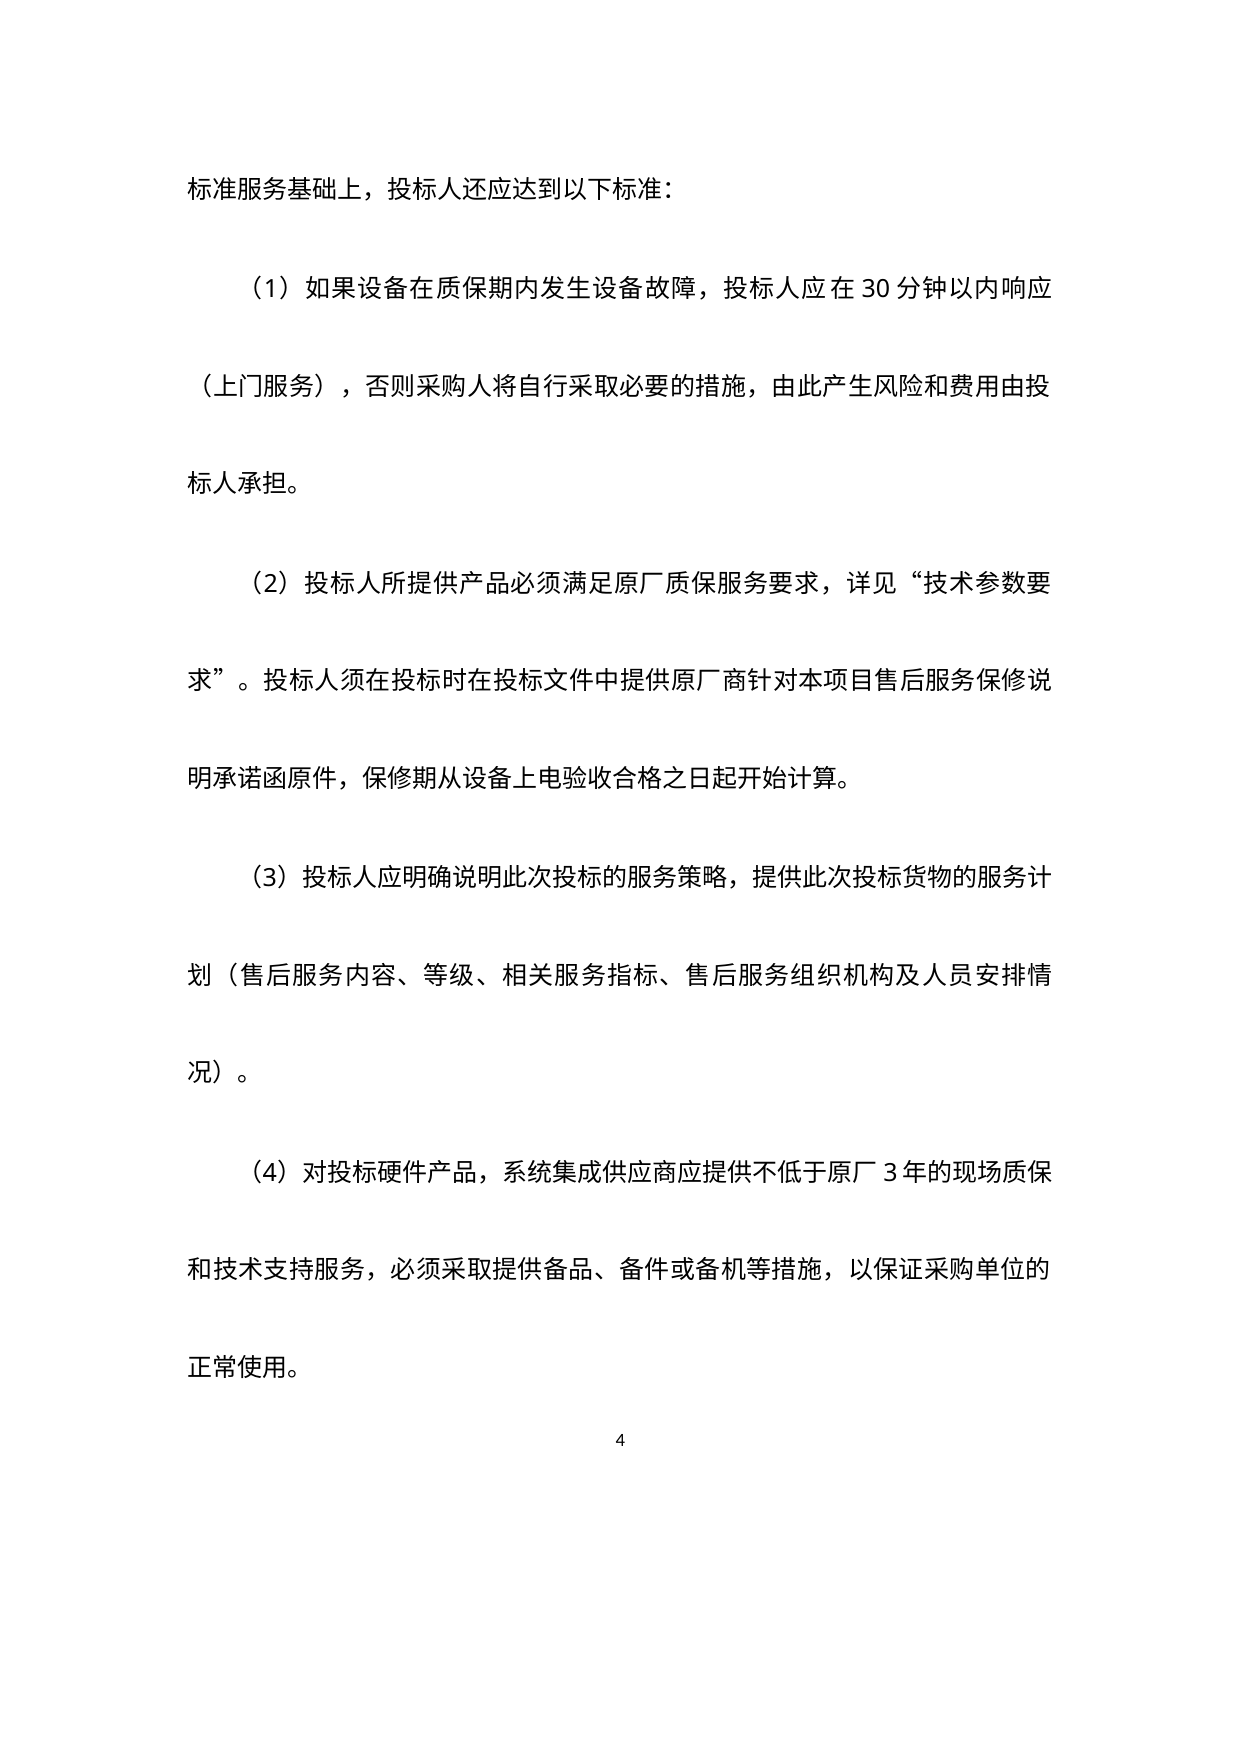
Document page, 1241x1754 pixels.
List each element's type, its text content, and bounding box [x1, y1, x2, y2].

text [187, 155, 1053, 220]
text （1）如果设备在质保期内发生设备故障，投标人应在30分钟以内响应（上门服务），否则采购人将自行采取必要的措施，由此产生风险和费用由投标人承担。 [187, 254, 1053, 514]
text （3）投标人应明确说明此次投标的服务策略，提供此次投标货物的服务计划（售后服务内容、等级、相关服务指标、售后服务组织机构及人员安排情况）。 [187, 843, 1053, 1103]
text （2）投标人所提供产品必须满足原厂质保服务要求，详见“技术参数要求”。投标人须在投标时在投标文件中提供原厂商针对本项目售后服务保修说明承诺函原件，保修期从设备上电验收合格之日起开始计算。 [187, 549, 1053, 809]
text （4）对投标硬件产品，系统集成供应商应提供不低于原厂3年的现场质保和技术支持服务，必须采取提供备品、备件或备机等措施，以保证采购单位的正常使用。 [187, 1138, 1053, 1398]
